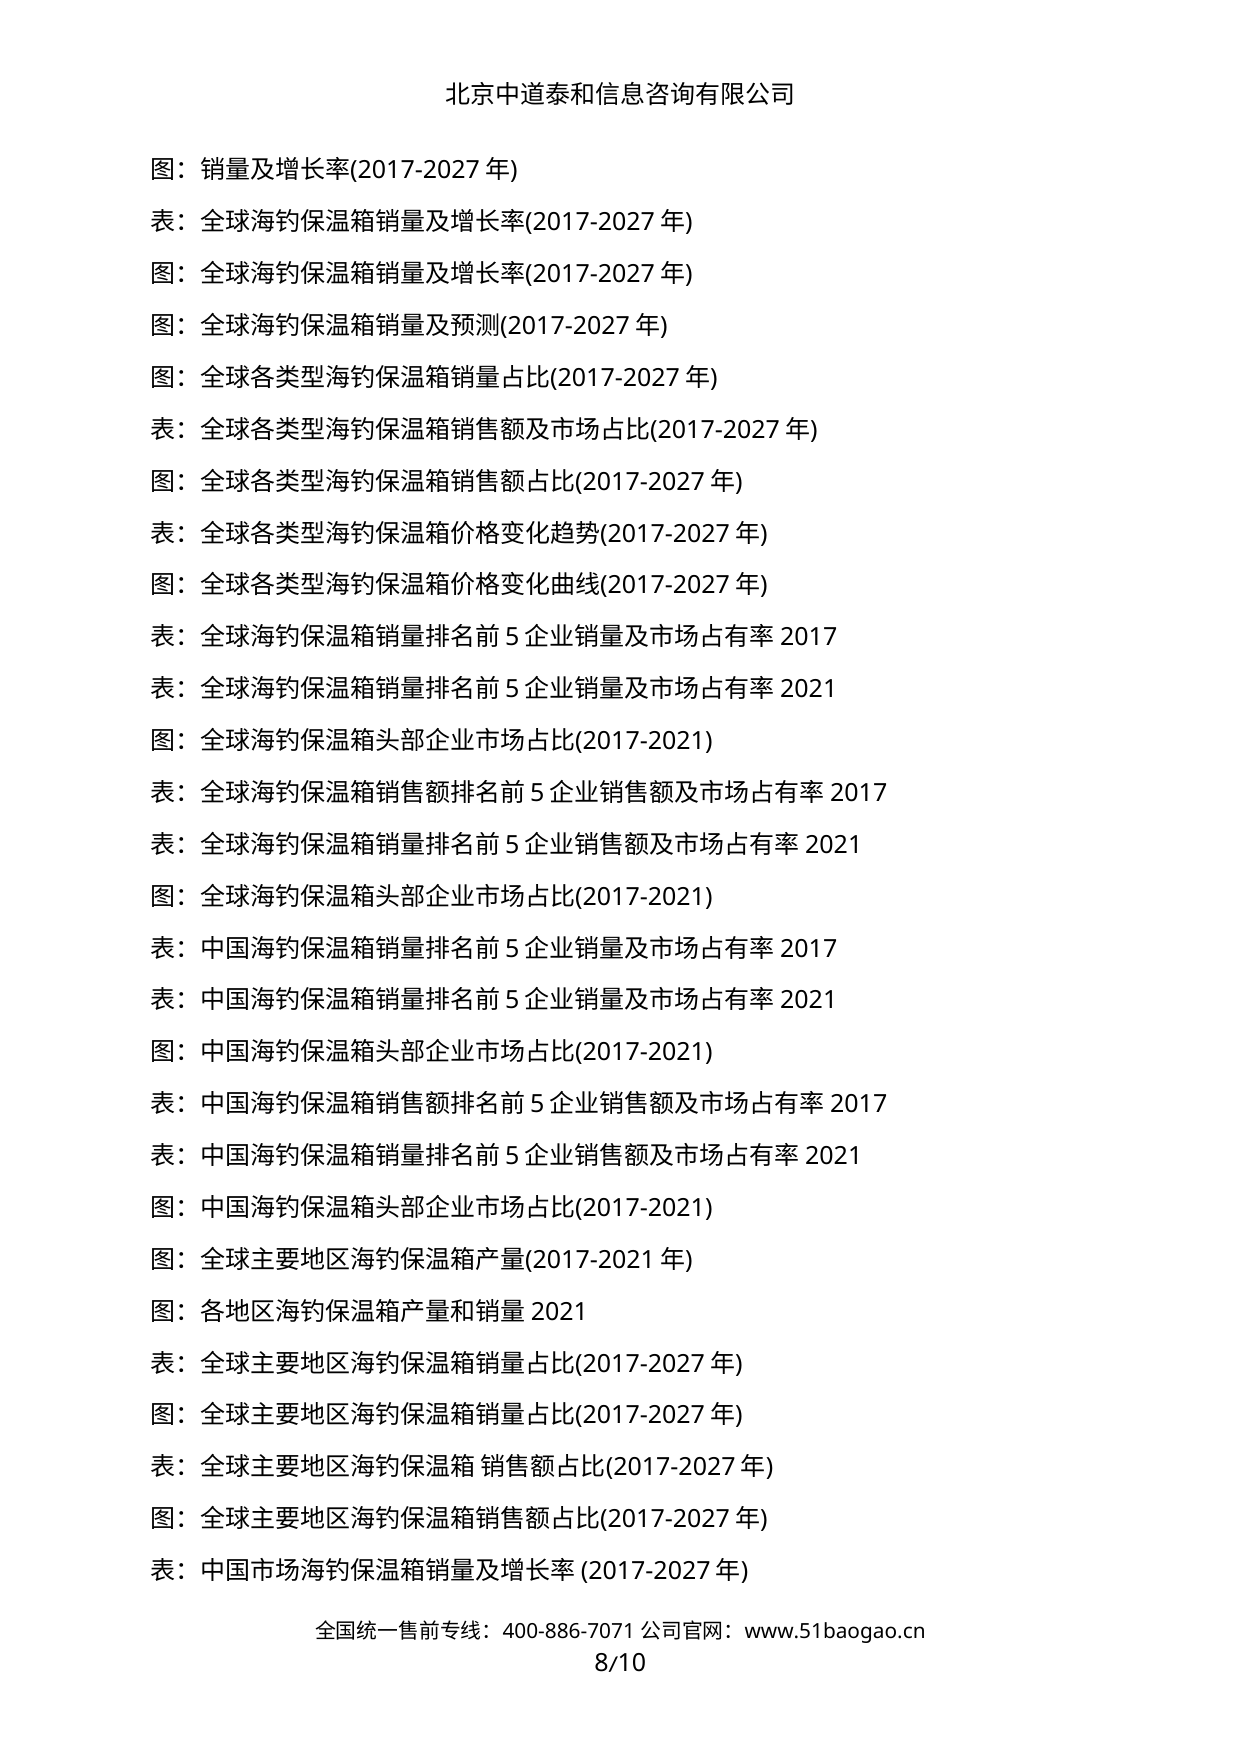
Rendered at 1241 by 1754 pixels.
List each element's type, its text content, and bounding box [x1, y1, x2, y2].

text 表：中国海钓保温箱销量排名前5企业销量及市场占有率 2021 [150, 980, 1090, 1016]
text 图：全球各类型海钓保温箱价格变化曲线(2017-2027年) [150, 565, 1090, 601]
text 图：全球主要地区海钓保温箱销售额占比(2017-2027年) [150, 1499, 1090, 1535]
text 表：全球主要地区海钓保温箱销量占比(2017-2027年) [150, 1343, 1090, 1379]
text 表：全球海钓保温箱销量排名前5企业销量及市场占有率 2017 [150, 617, 1090, 653]
text 表：全球海钓保温箱销量及增长率(2017-2027年) [150, 202, 1090, 238]
text 图：全球海钓保温箱头部企业市场占比(2017-2021) [150, 876, 1090, 912]
text 表：中国市场海钓保温箱销量及增长率 (2017-2027年) [150, 1551, 1090, 1587]
text 表：全球海钓保温箱销售额排名前5企业销售额及市场占有率 2017 [150, 772, 1090, 809]
text 图：中国海钓保温箱头部企业市场占比(2017-2021) [150, 1032, 1090, 1068]
text 表：全球海钓保温箱销量排名前5企业销量及市场占有率 2021 [150, 669, 1090, 705]
text 表：全球各类型海钓保温箱价格变化趋势(2017-2027年) [150, 513, 1090, 549]
text 图：全球主要地区海钓保温箱产量(2017-2021年) [150, 1239, 1090, 1276]
text 图：销量及增长率(2017-2027年) [150, 150, 1090, 186]
text 图：中国海钓保温箱头部企业市场占比(2017-2021) [150, 1187, 1090, 1224]
text 图：全球各类型海钓保温箱销售额占比(2017-2027年) [150, 461, 1090, 497]
text 表：中国海钓保温箱销量排名前5企业销量及市场占有率 2017 [150, 928, 1090, 964]
text 表：全球海钓保温箱销量排名前5企业销售额及市场占有率 2021 [150, 824, 1090, 861]
text 表：中国海钓保温箱销售额排名前5企业销售额及市场占有率 2017 [150, 1084, 1090, 1120]
text 图：各地区海钓保温箱产量和销量 2021 [150, 1291, 1090, 1327]
text 表：全球各类型海钓保温箱销售额及市场占比(2017-2027年) [150, 409, 1090, 446]
text 表：中国海钓保温箱销量排名前5企业销售额及市场占有率 2021 [150, 1136, 1090, 1172]
text 图：全球各类型海钓保温箱销量占比(2017-2027年) [150, 357, 1090, 394]
text 图：全球主要地区海钓保温箱销量占比(2017-2027年) [150, 1395, 1090, 1431]
text 表：全球主要地区海钓保温箱 销售额占比(2017-2027年) [150, 1447, 1090, 1483]
text 图：全球海钓保温箱销量及预测(2017-2027年) [150, 306, 1090, 342]
text 图：全球海钓保温箱头部企业市场占比(2017-2021) [150, 721, 1090, 757]
text 图：全球海钓保温箱销量及增长率(2017-2027年) [150, 254, 1090, 290]
